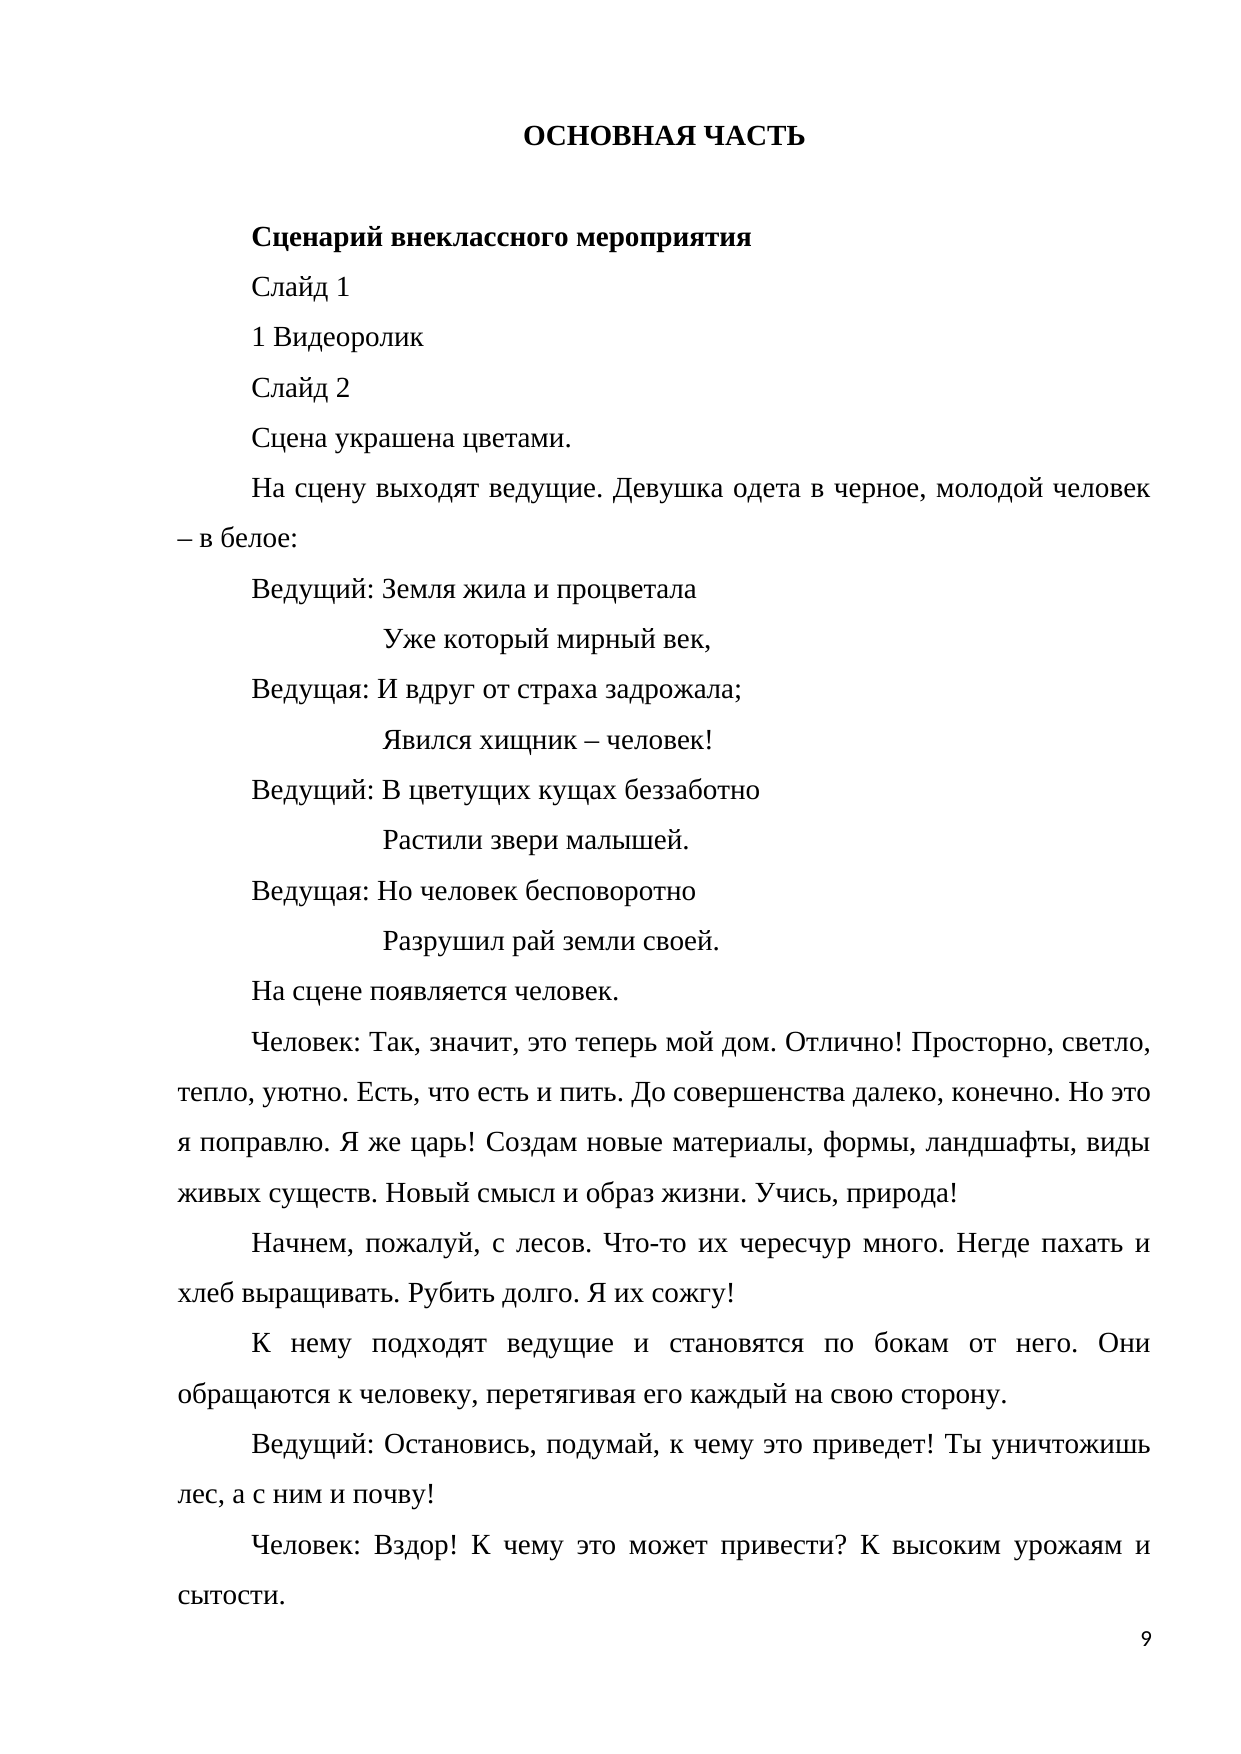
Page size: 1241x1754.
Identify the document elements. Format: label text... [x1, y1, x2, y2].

text Слайд 2 [177, 370, 1152, 403]
text Явился хищник – человек! [177, 722, 1152, 755]
text Ведущий: Остановись, подумай, к чему это приведет! Ты уничтожишь лес, а с ним и почву! [177, 1426, 1152, 1510]
text Растили звери малышей. [177, 822, 1152, 856]
text На сцене появляется человек. [177, 973, 1152, 1007]
text Ведущий: В цветущих кущах беззаботно [177, 772, 1152, 806]
text Уже который мирный век, [177, 621, 1152, 655]
text ОСНОВНАЯ ЧАСТЬ [177, 118, 1152, 152]
text Разрушил рай земли своей. [177, 923, 1152, 957]
text Ведущий: Земля жила и процветала [177, 571, 1152, 604]
text Ведущая: И вдруг от страха задрожала; [177, 672, 1152, 705]
text Человек: Так, значит, это теперь мой дом. Отлично! Просторно, светло, тепло, уютно. Есть, что есть и пить. До совершенства далеко, конечно. Но это я поправлю. Я же царь! Создам новые материалы, формы, ландшафты, виды живых существ. Новый смысл и образ жизни. Учись, природа! [177, 1024, 1152, 1208]
text Сценарий внеклассного мероприятия [177, 219, 1152, 252]
text На сцену выходят ведущие. Девушка одета в черное, молодой человек – в белое: [177, 470, 1152, 554]
text Начнем, пожалуй, с лесов. Что-то их чересчур много. Негде пахать и хлеб выращивать. Рубить долго. Я их сожгу! [177, 1225, 1152, 1309]
text Ведущая: Но человек бесповоротно [177, 873, 1152, 906]
text К нему подходят ведущие и становятся по бокам от него. Они обращаются к человеку, перетягивая его каждый на свою сторону. [177, 1326, 1152, 1409]
text Человек: Вздор! К чему это может привести? К высоким урожаям и сытости. [177, 1527, 1152, 1611]
text Слайд 1 [177, 269, 1152, 303]
text Сцена украшена цветами. [177, 420, 1152, 453]
text 1 Видеоролик [177, 319, 1152, 353]
